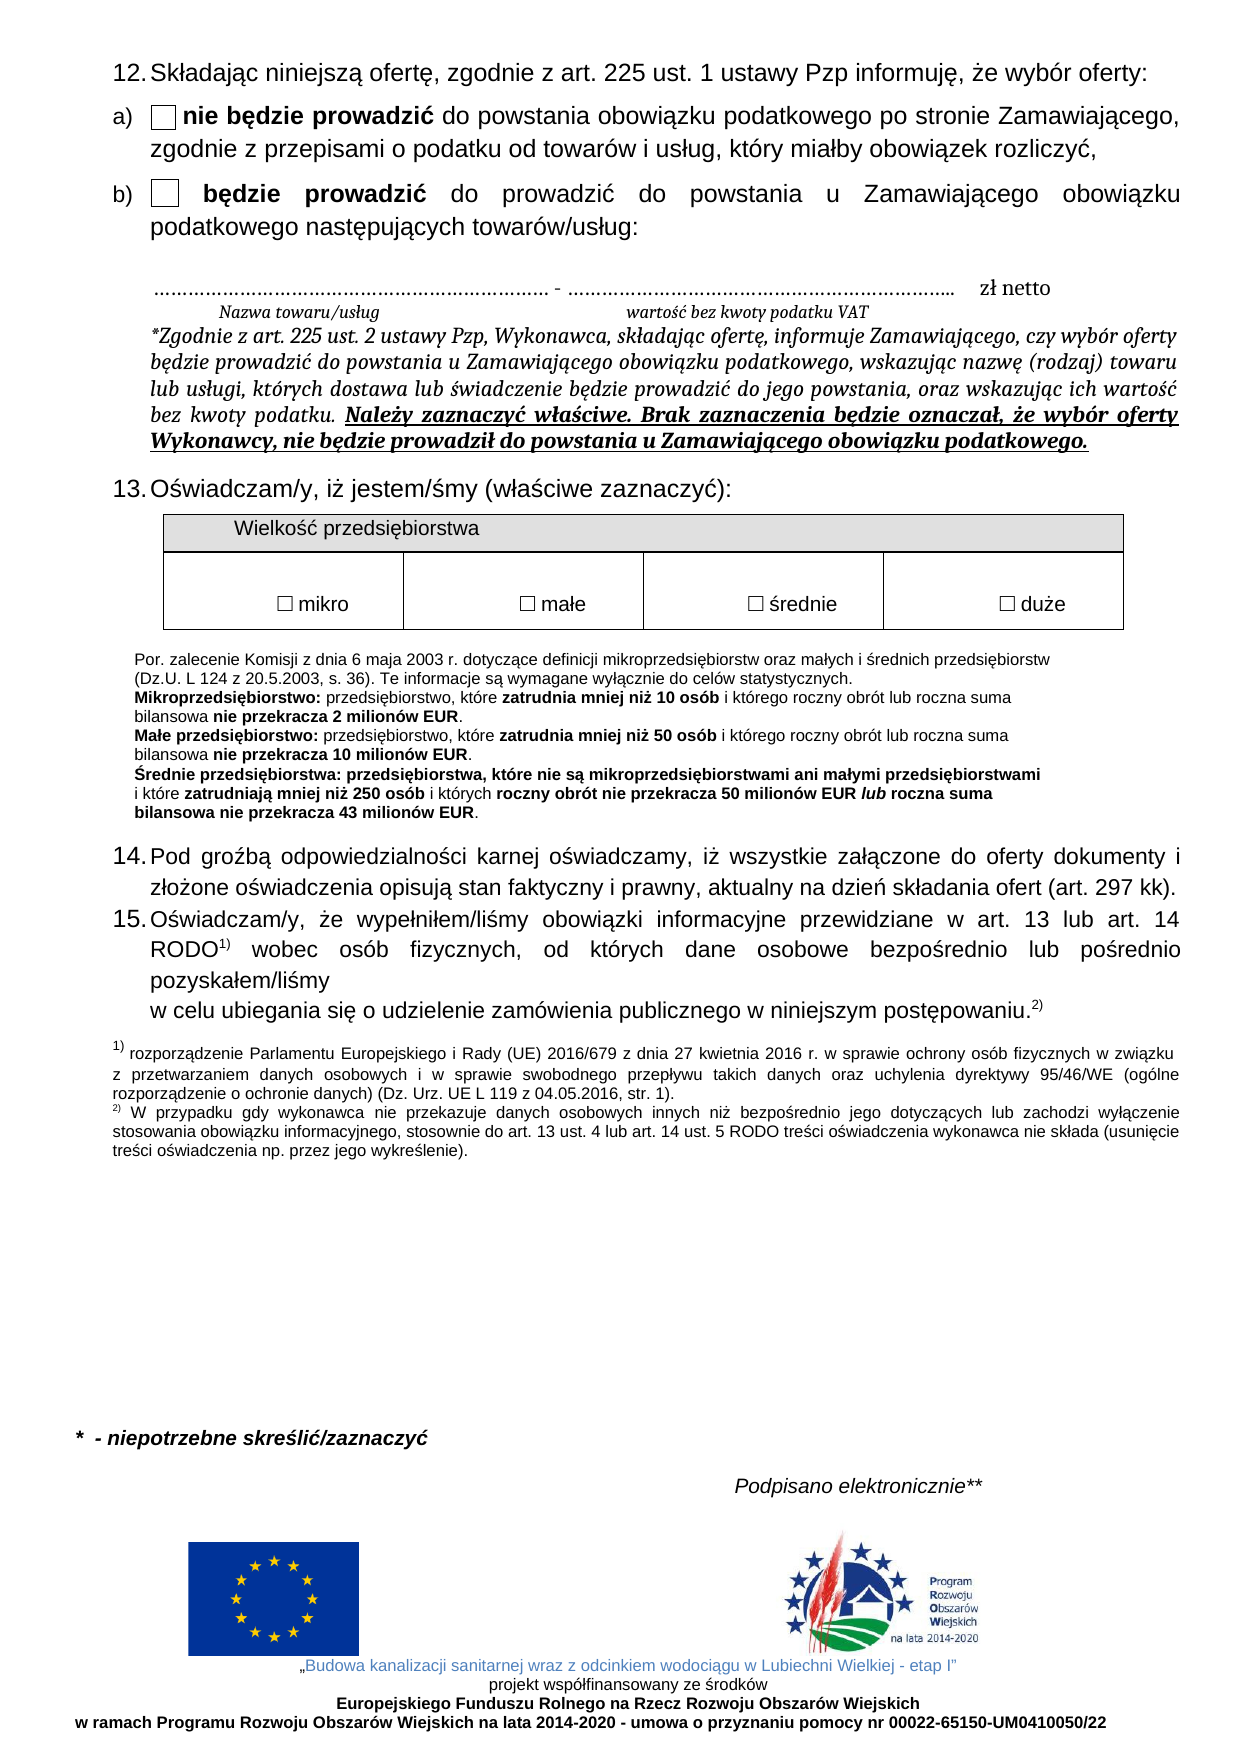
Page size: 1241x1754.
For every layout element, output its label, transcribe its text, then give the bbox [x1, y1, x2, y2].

list będzie prowadzić do prowadzić do powstania u Zamawiającego obowiązku podatkowego następujących towarów/usług: [112, 178, 1181, 240]
text * - niepotrzebne skreślić/zaznaczyć [75, 1426, 1181, 1450]
list Oświadczam/y, że wypełniłem/liśmy obowiązki informacyjne przewidziane w art. 13 lub art. 14 RODO1) wobec osób fizycznych, od których dane osobowe bezpośrednio lub pośrednio pozyskałem/liśmy w celu ubiegania się o udzielenie zamówienia publicznego w niniejszym postępowaniu.2) [112, 904, 1181, 1023]
text Por. zalecenie Komisji z dnia 6 maja 2003 r. dotyczące definicji mikroprzedsiębiorstw oraz małych i średnich przedsiębiorstw (Dz.U. L 124 z 20.5.2003, s. 36). Te informacje są wymagane wyłącznie do celów statystycznych. [134, 649, 1181, 688]
list Pod groźbą odpowiedzialności karnej oświadczamy, iż wszystkie załączone do oferty dokumenty i złożone oświadczenia opisują stan faktyczny i prawny, aktualny na dzień składania ofert (art. 297 kk). [112, 841, 1181, 900]
text Nazwa towaru/usług wartość bez kwoty podatku VAT [112, 301, 1181, 323]
text Mikroprzedsiębiorstwo: przedsiębiorstwo, które zatrudnia mniej niż 10 osób i którego roczny obrót lub roczna suma [134, 688, 1181, 707]
list *Zgodnie z art. 225 ust. 2 ustawy Pzp, Wykonawca, składając ofertę, informuje Zamawiającego, czy wybór oferty będzie prowadzić do powstania u Zamawiającego obowiązku podatkowego, wskazując nazwę (rodzaj) towaru lub usługi, których dostawa lub świadczenie będzie prowadzić do jego powstania, oraz wskazując ich wartość bez kwoty podatku. Należy zaznaczyć właściwe. Brak zaznaczenia będzie oznaczał, że wybór oferty Wykonawcy, nie będzie prowadził do powstania u Zamawiającego obowiązku podatkowego. [150, 323, 1181, 454]
picture [188, 1542, 359, 1656]
text Podpisano elektronicznie** [591, 1474, 1181, 1498]
text bilansowa nie przekracza 43 milionów EUR. [134, 803, 1181, 822]
text Małe przedsiębiorstwo: przedsiębiorstwo, które zatrudnia mniej niż 50 osób i którego roczny obrót lub roczna suma [134, 726, 1181, 745]
text …………………………………………………………… - ………………………………………………………….. zł netto [152, 275, 1181, 301]
list Oświadczam/y, iż jestem/śmy (właściwe zaznaczyć): [112, 474, 1181, 502]
text bilansowa nie przekracza 2 milionów EUR. [134, 707, 1181, 726]
text 1) rozporządzenie Parlamentu Europejskiego i Rady (UE) 2016/679 z dnia 27 kwietnia 2016 r. w sprawie ochrony osób fizycznych w związku z przetwarzaniem danych osobowych i w sprawie swobodnego przepływu takich danych oraz uchylenia dyrektywy 95/46/WE (ogólne rozporządzenie o ochronie danych) (Dz. Urz. UE L 119 z 04.05.2016, str. 1). [112, 1038, 1181, 1103]
table_cell □ małe [404, 553, 643, 629]
text bilansowa nie przekracza 10 milionów EUR. [134, 745, 1181, 764]
text 2) W przypadku gdy wykonawca nie przekazuje danych osobowych innych niż bezpośrednio jego dotyczących lub zachodzi wyłączenie stosowania obowiązku informacyjnego, stosownie do art. 13 ust. 4 lub art. 14 ust. 5 RODO treści oświadczenia wykonawca nie składa (usunięcie treści oświadczenia np. przez jego wykreślenie). [112, 1103, 1181, 1160]
text Średnie przedsiębiorstwa: przedsiębiorstwa, które nie są mikroprzedsiębiorstwami ani małymi przedsiębiorstwami i które zatrudniają mniej niż 250 osób i których roczny obrót nie przekracza 50 milionów EUR lub roczna suma [134, 764, 1181, 803]
list Składając niniejszą ofertę, zgodnie z art. 225 ust. 1 ustawy Pzp informuję, że wybór oferty: [112, 58, 1181, 87]
list nie będzie prowadzić do powstania obowiązku podatkowego po stronie Zamawiającego, zgodnie z przepisami o podatku od towarów i usług, który miałby obowiązek rozliczyć, [112, 101, 1181, 163]
table_cell □ duże [884, 553, 1123, 629]
table_cell □ średnie [644, 553, 883, 629]
table_cell □ mikro [164, 553, 403, 629]
picture [775, 1523, 981, 1656]
table_header Wielkość przedsiębiorstwa [164, 515, 1123, 551]
